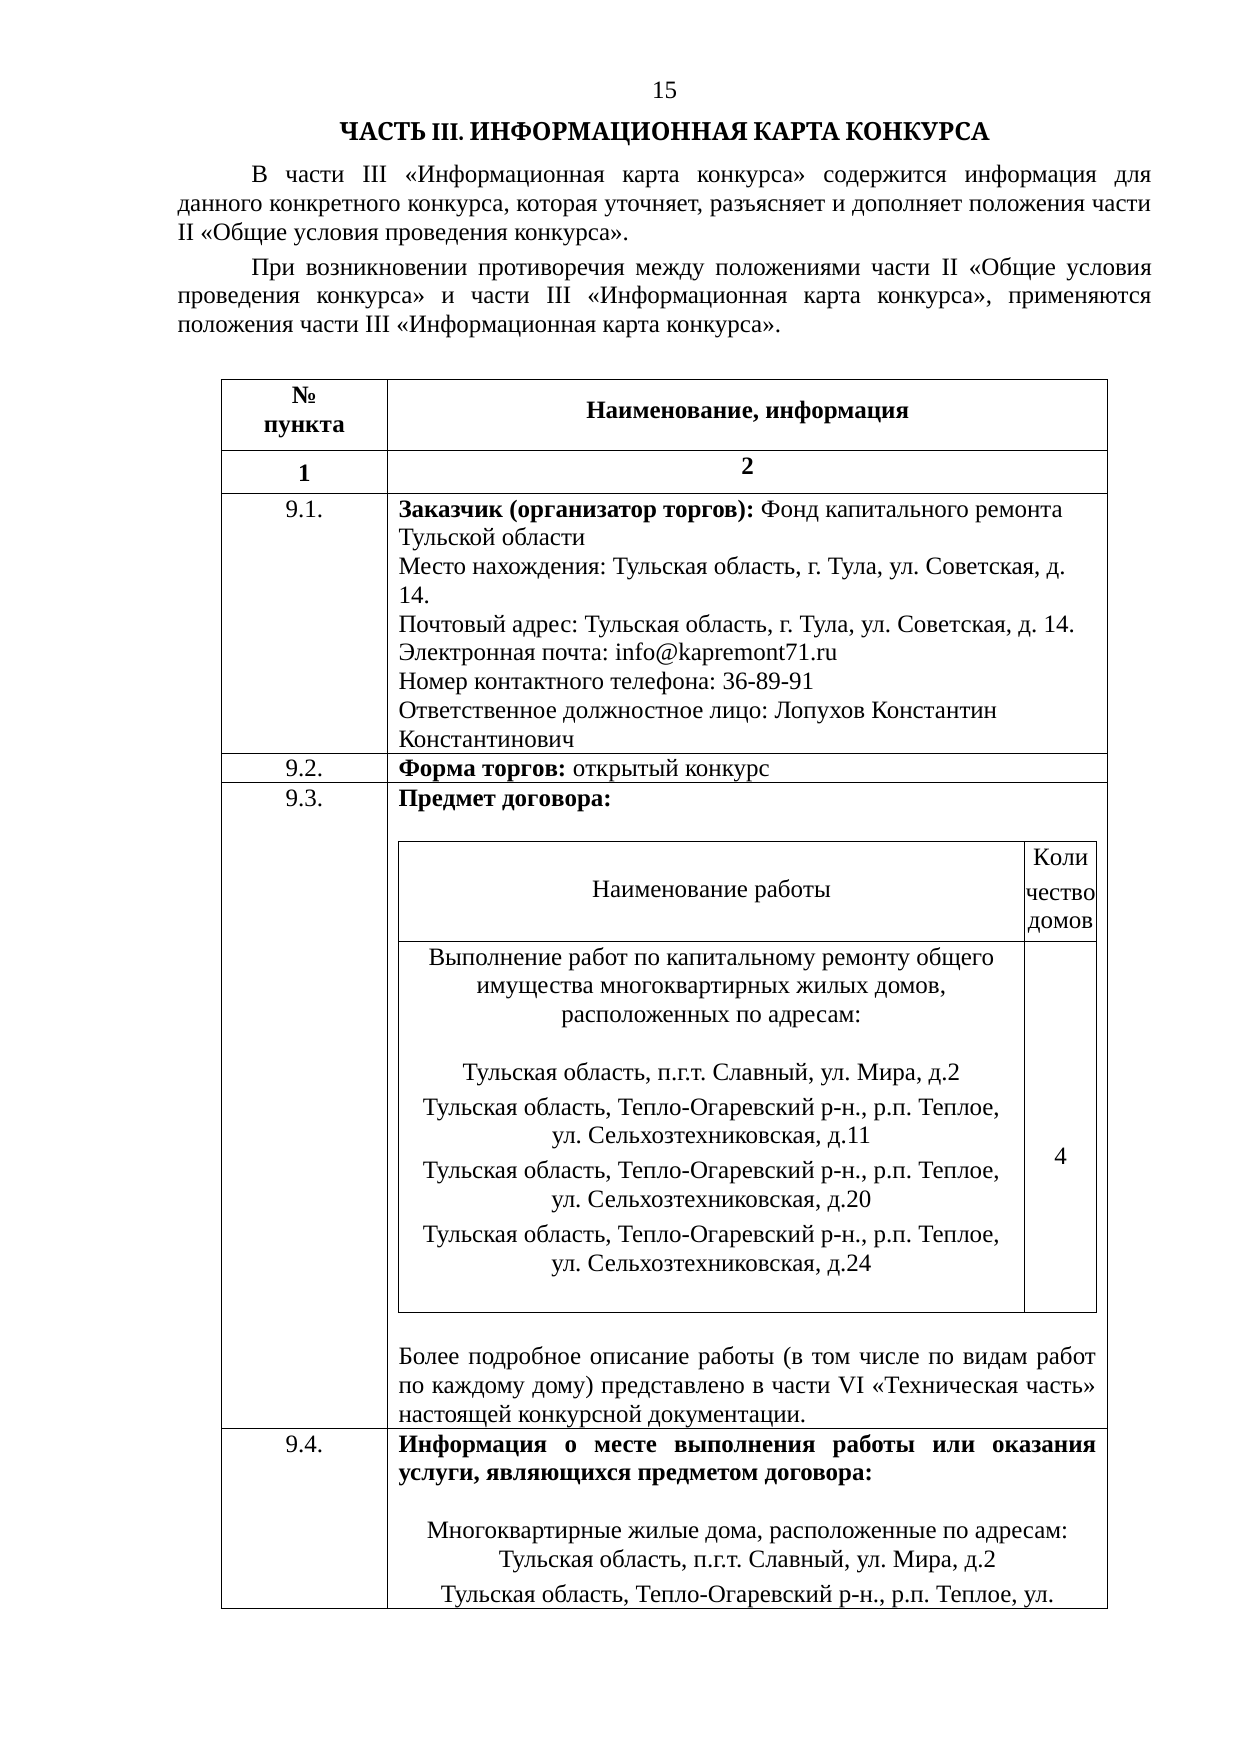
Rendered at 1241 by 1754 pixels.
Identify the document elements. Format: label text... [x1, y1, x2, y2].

text В части III «Информационная карта конкурса» содержится информация для данного конкретного конкурса, которая уточняет, разъясняет и дополняет положения части II «Общие условия проведения конкурса». [177, 159, 1152, 246]
table_cell 9.3. [222, 783, 387, 1428]
text При возникновении противоречия между положениями части II «Общие условия проведения конкурса» и части III «Информационная карта конкурса», применяются положения части III «Информационная карта конкурса». [177, 252, 1152, 338]
table_cell Заказчик (организатор торгов): Фонд капитального ремонта Тульской области Место нахождения: Тульская область, г. Тула, ул. Советская, д. 14. Почтовый адрес: Тульская область, г. Тула, ул. Советская, д. 14. Электронная почта: info@kapremont71.ru Номер контактного телефона: 36-89-91 Ответственное должностное лицо: Лопухов Константин Константинович [388, 494, 1107, 752]
table_cell 9.1. [222, 494, 387, 752]
subtitle ЧАСТЬ III. ИНФОРМАЦИОННАЯ КАРТА КОНКУРСА [177, 118, 1152, 147]
table_cell Форма торгов: открытый конкурс [388, 754, 1107, 782]
table_cell 9.4. [222, 1429, 387, 1607]
table_cell 9.2. [222, 754, 387, 782]
table_cell 2 [388, 451, 1107, 493]
table_cell Предмет договора: Более подробное описание работы (в том числе по видам работ по каждому дому) представлено в части VI «Техническая часть» настоящей конкурсной документации. [388, 783, 1107, 1428]
table_cell 1 [222, 451, 387, 493]
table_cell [388, 1429, 1107, 1607]
table_header № пункта [222, 380, 387, 450]
table_header Наименование, информация [388, 380, 1107, 450]
